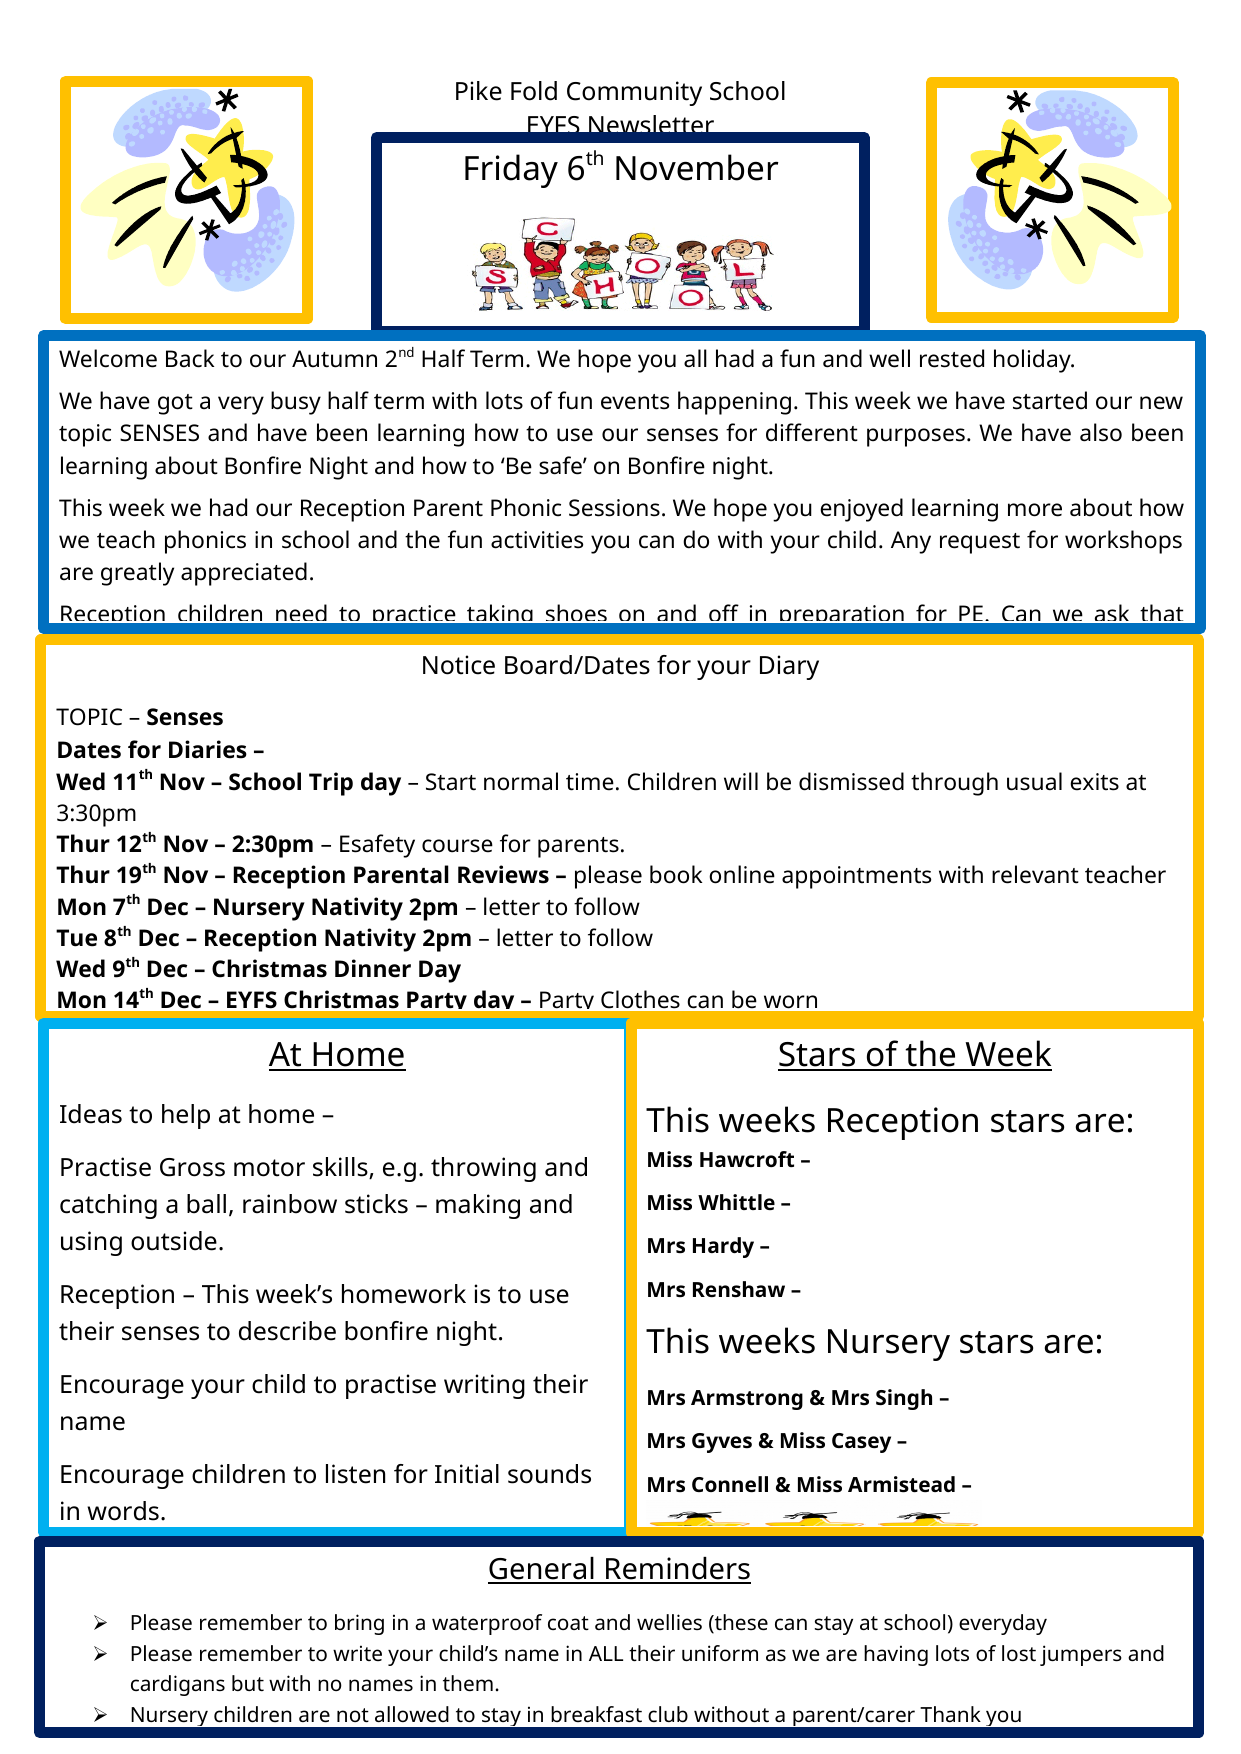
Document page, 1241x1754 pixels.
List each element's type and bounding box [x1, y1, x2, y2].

picture [646, 1500, 982, 1526]
picture [458, 210, 783, 314]
